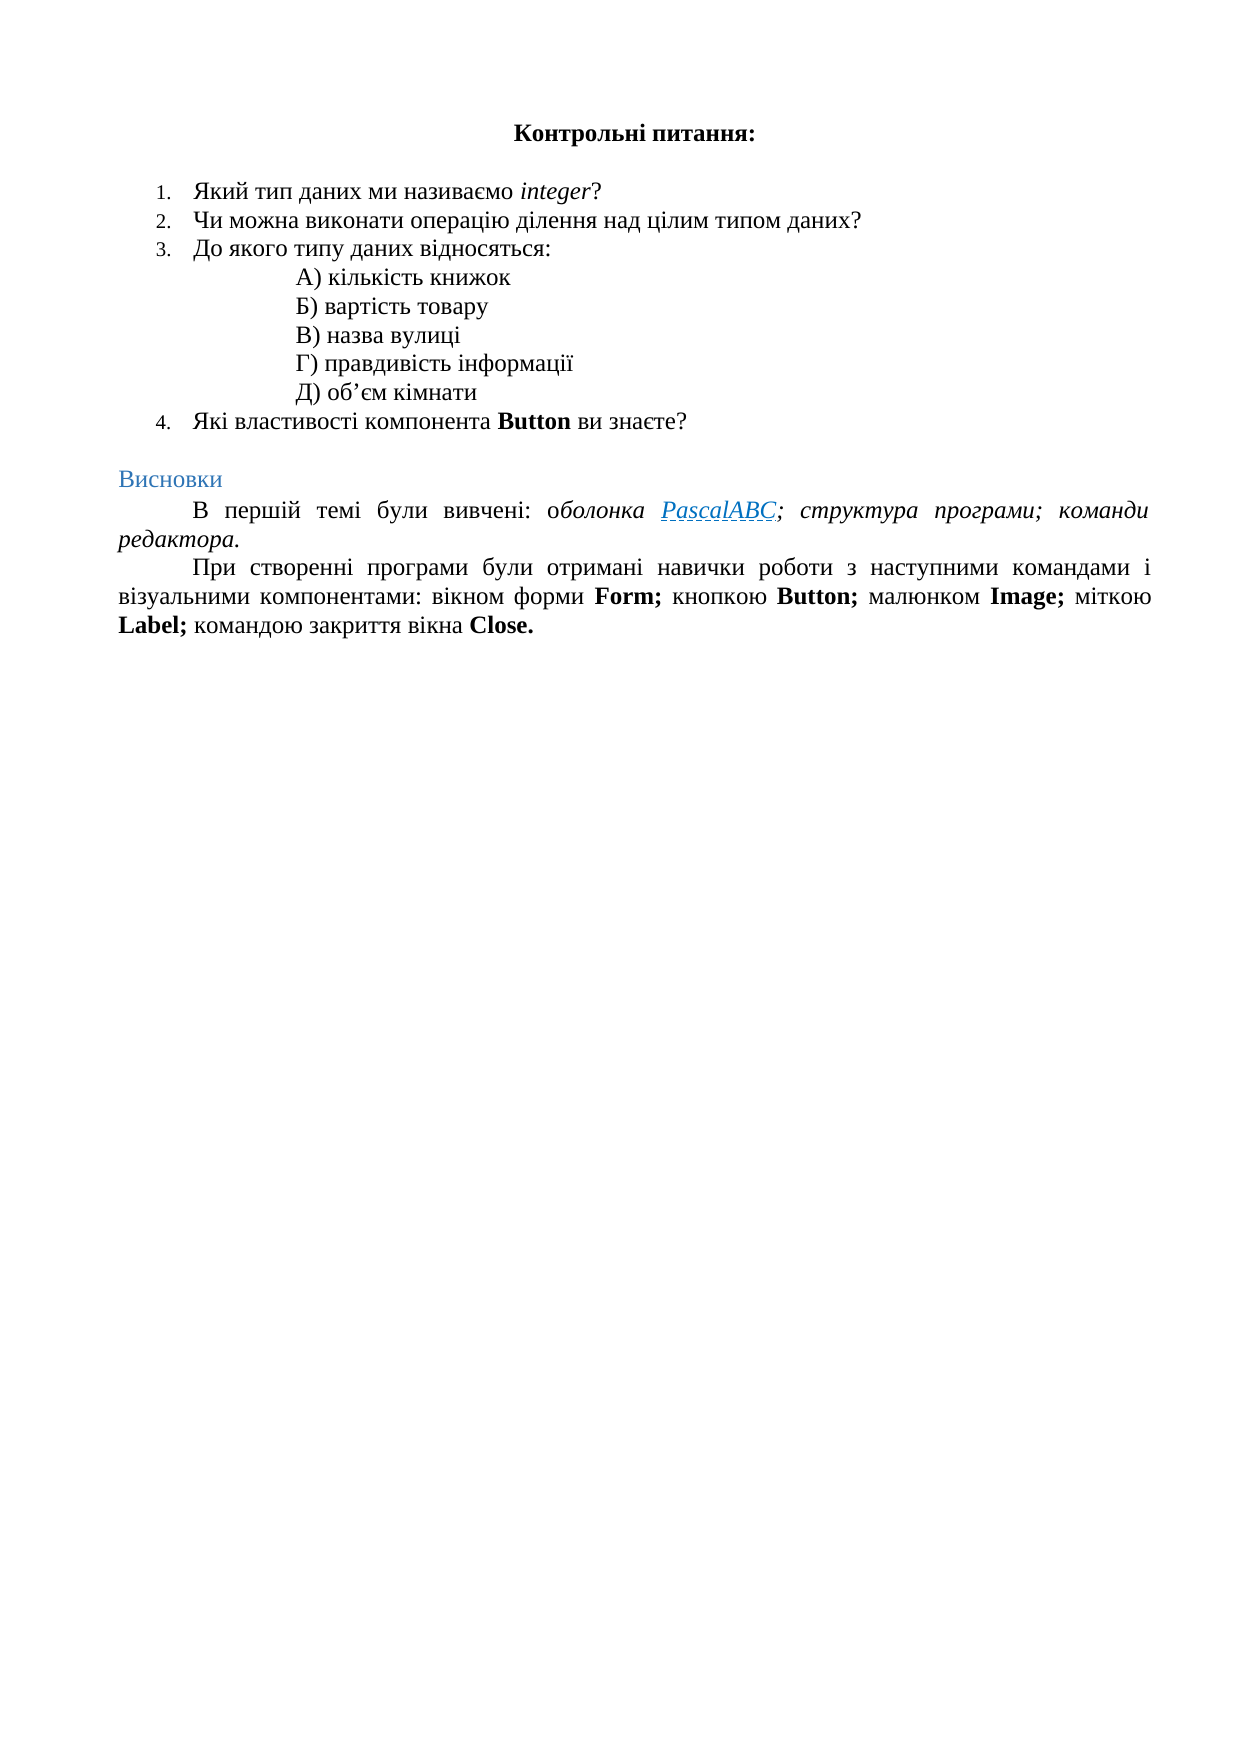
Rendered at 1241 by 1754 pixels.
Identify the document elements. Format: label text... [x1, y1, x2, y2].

list Чи можна виконати операцію ділення над цілим типом даних? [156, 205, 1152, 233]
text Контрольні питання: [118, 118, 1152, 147]
text Г) правдивість інформації [295, 348, 1152, 377]
text В першій темі були вивчені: оболонка PascalABC; структура програми; команди редактора. [118, 495, 1152, 552]
text В) назва вулиці [295, 320, 1152, 348]
text Б) вартість товару [295, 291, 1152, 320]
subtitle Висновки [118, 464, 1152, 493]
text А) кількість книжок [295, 262, 1152, 291]
list Які властивості компонента Button ви знаєте? [155, 406, 1152, 435]
list Який тип даних ми називаємо integer? [156, 176, 1152, 205]
list До якого типу даних відносяться: [156, 233, 1152, 262]
text При створенні програми були отримані навички роботи з наступними командами і візуальними компонентами: вікном форми Form; кнопкою Button; малюнком Image; міткою Label; командою закриття вікна Close. [118, 552, 1152, 639]
text Д) об’єм кімнати [295, 377, 1152, 406]
